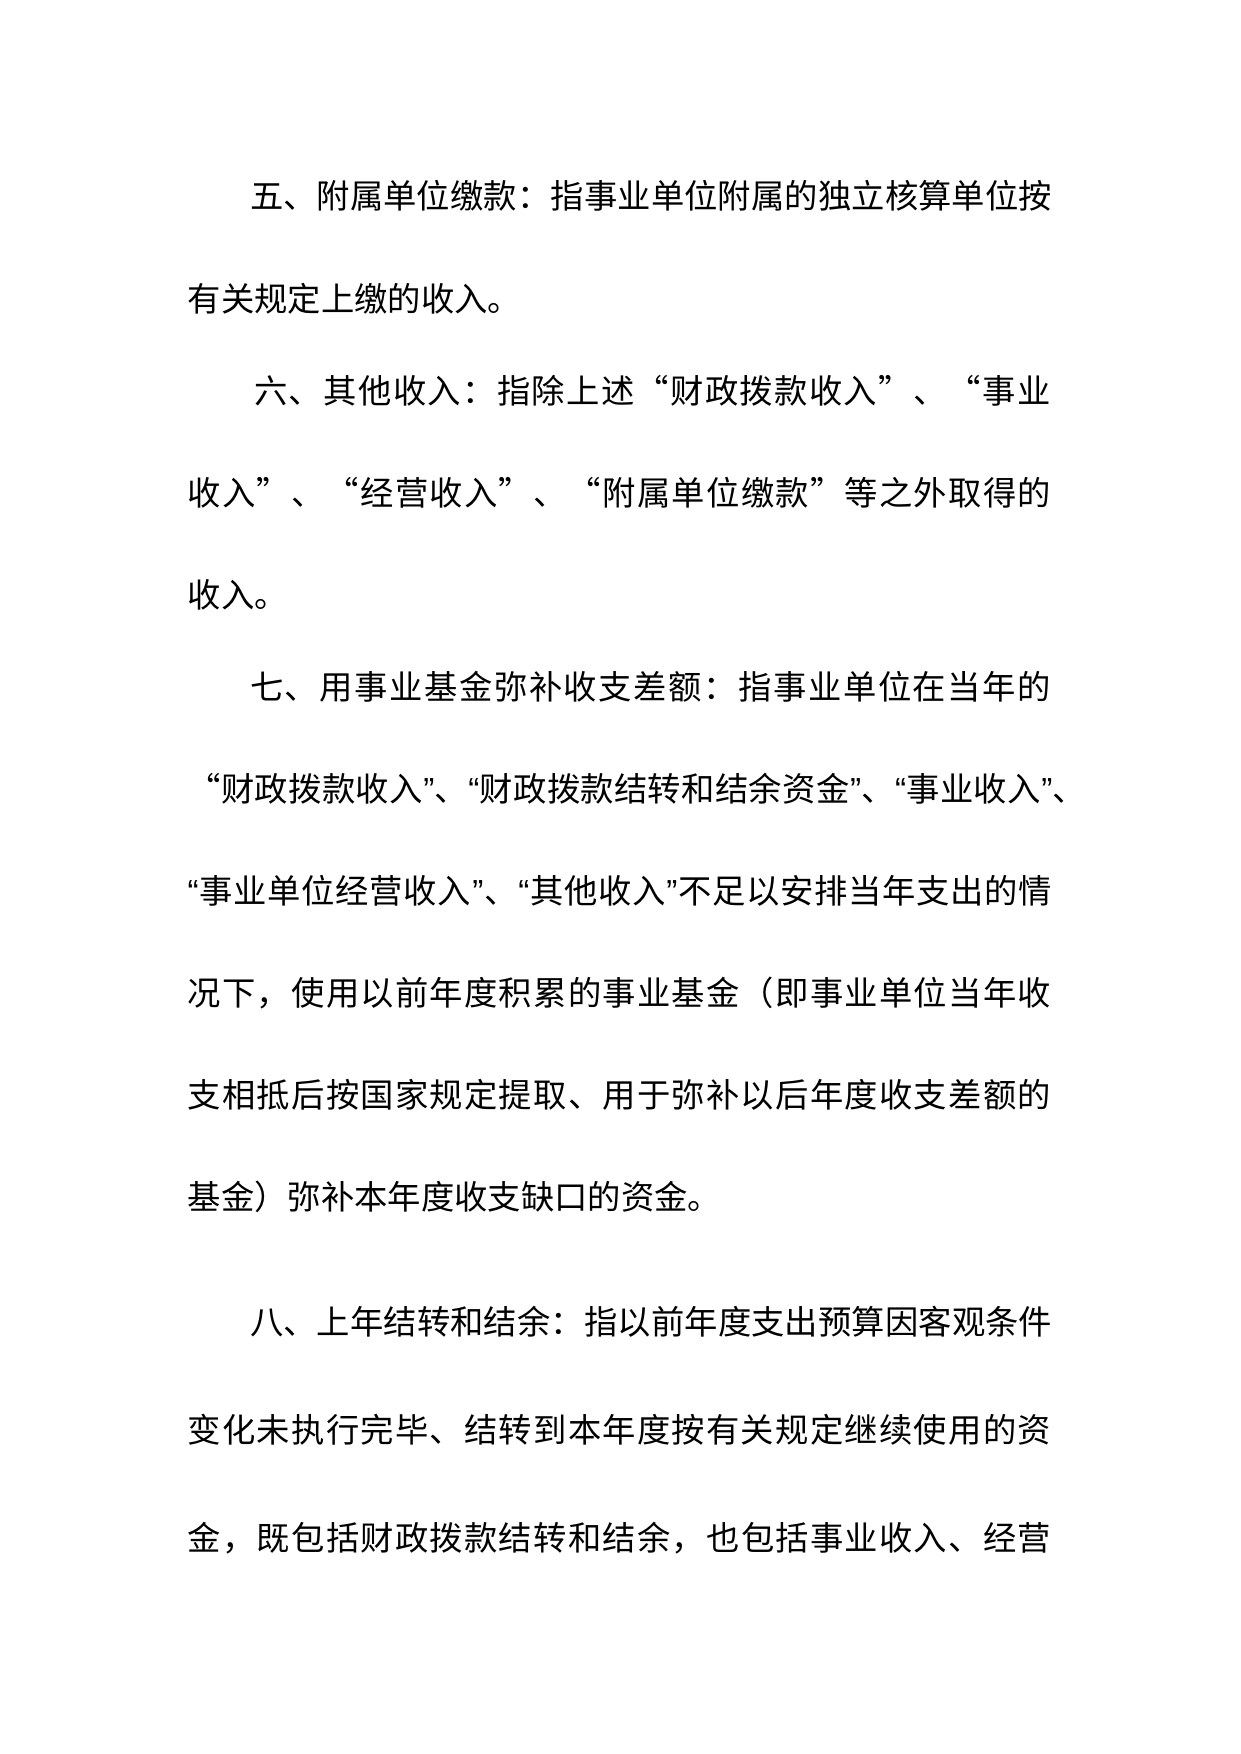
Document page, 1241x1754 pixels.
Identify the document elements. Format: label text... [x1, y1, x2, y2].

text 七、用事业基金弥补收支差额：指事业单位在当年的“财政拨款收入”、“财政拨款结转和结余资金”、“事业收入”、“事业单位经营收入”、“其他收入”不足以安排当年支出的情况下，使用以前年度积累的事业基金（即事业单位当年收支相抵后按国家规定提取、用于弥补以后年度收支差额的基金）弥补本年度收支缺口的资金。 [187, 653, 1053, 1228]
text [187, 1287, 1053, 1568]
list 六、其他收入：指除上述“财政拨款收入”、“事业收入”、“经营收入”、“附属单位缴款”等之外取得的收入。 [187, 356, 1053, 625]
list 附属单位缴款：指事业单位附属的独立核算单位按有关规定上缴的收入。 [187, 162, 1053, 329]
